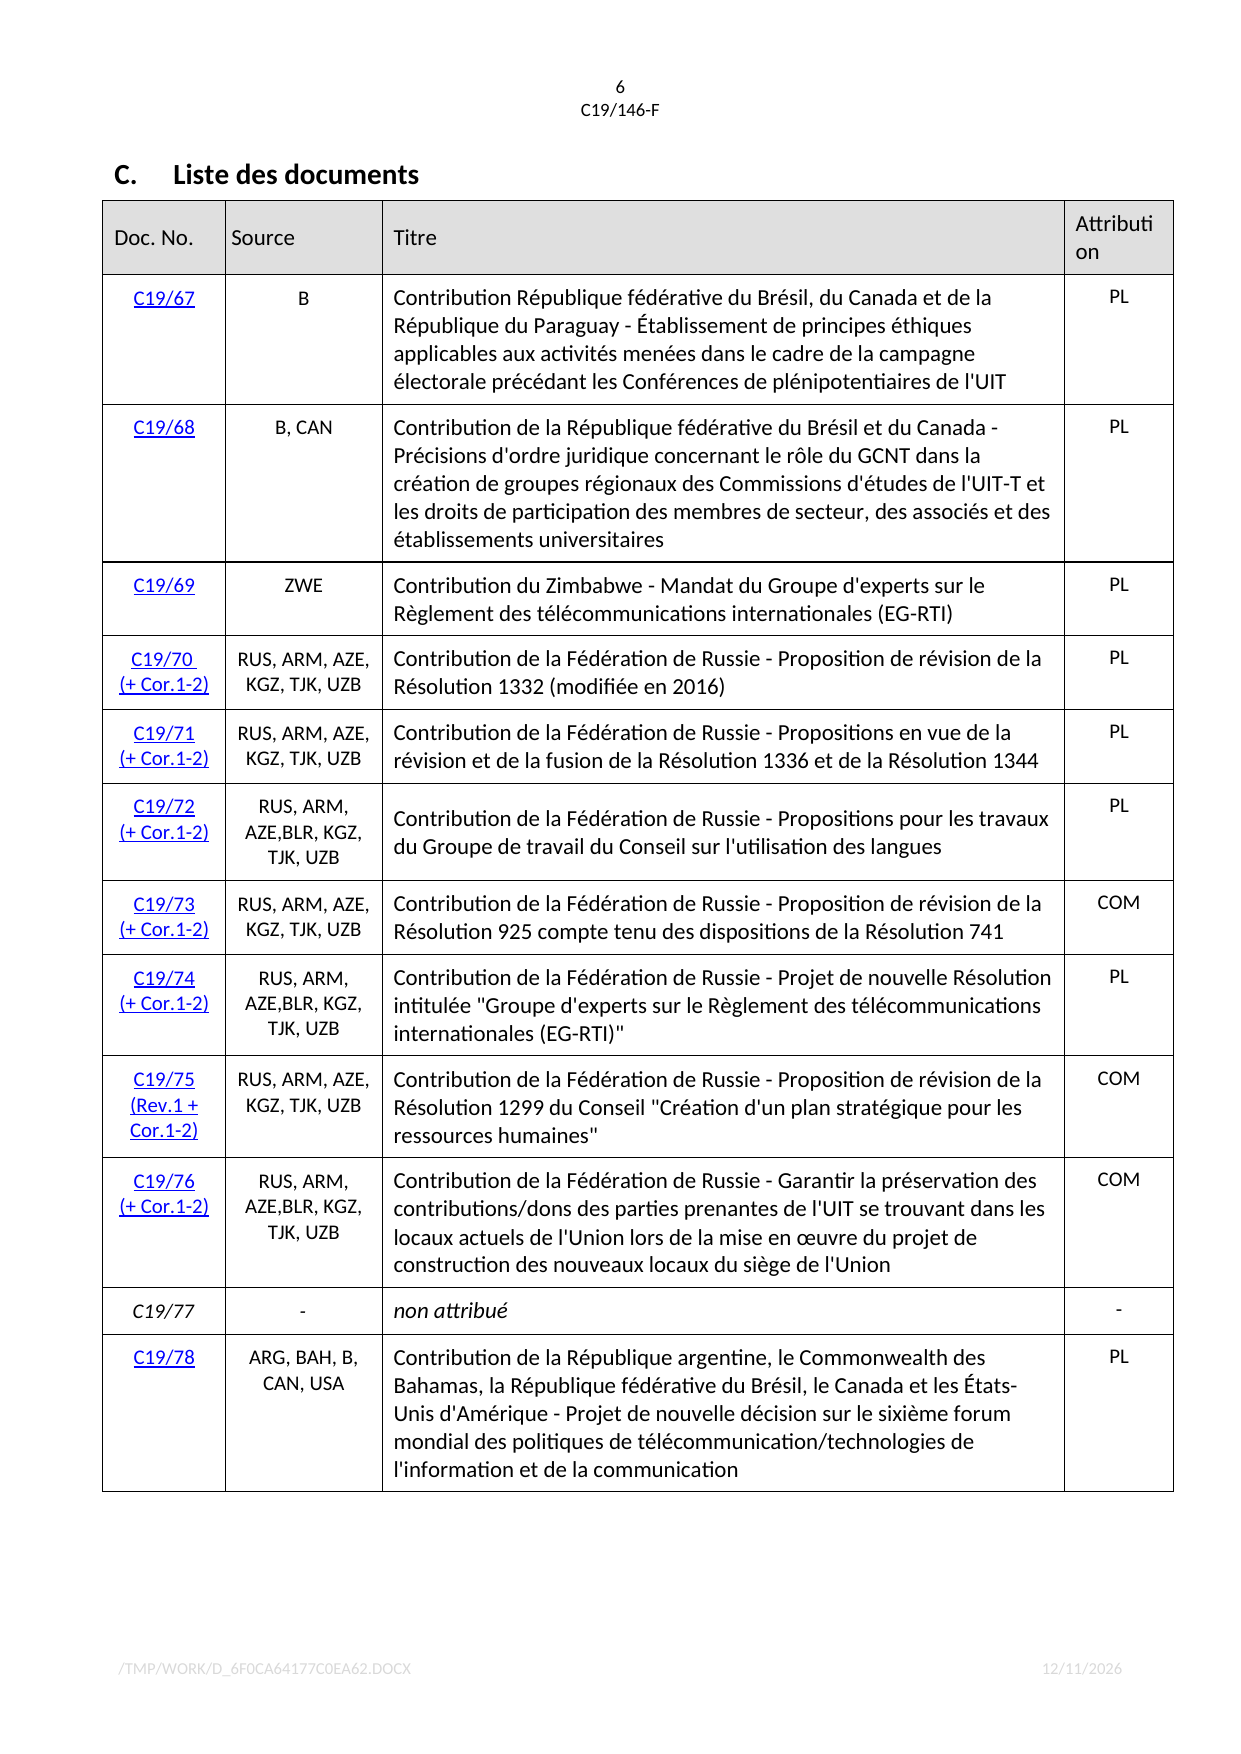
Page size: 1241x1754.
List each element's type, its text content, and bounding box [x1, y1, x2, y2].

table_cell RUS, ARM, AZE,BLR, KGZ, TJK, UZB [226, 784, 382, 880]
table_cell RUS, ARM, AZE, KGZ, TJK, UZB [226, 636, 382, 709]
table_cell COM [1065, 881, 1173, 954]
table_cell Titre [383, 201, 1064, 274]
table_cell C19/77 [103, 1288, 225, 1333]
table_cell C19/74 (+ Cor.1-2) [103, 955, 225, 1055]
table_cell PL [1065, 955, 1173, 1055]
table_cell Contribution de la République fédérative du Brésil et du Canada - Précisions d'ordre juridique concernant le rôle du GCNT dans la création de groupes régionaux des Commissions d'études de l'UIT-T et les droits de participation des membres de secteur, des associés et des établissements universitaires [383, 405, 1064, 561]
table_cell Contribution de la Fédération de Russie - Projet de nouvelle Résolution intitulée "Groupe d'experts sur le Règlement des télécommunications internationales (EG-RTI)" [383, 955, 1064, 1055]
table_cell PL [1065, 1335, 1173, 1491]
table_cell Contribution de la Fédération de Russie - Propositions en vue de la révision et de la fusion de la Résolution 1336 et de la Résolution 1344 [383, 710, 1064, 783]
table_cell C19/73 (+ Cor.1-2) [103, 881, 225, 954]
table_cell - [226, 1288, 382, 1333]
table_cell C19/67 [103, 275, 225, 403]
table_cell PL [1065, 275, 1173, 403]
table_cell Contribution du Zimbabwe - Mandat du Groupe d'experts sur le Règlement des télécommunications internationales (EG-RTI) [383, 563, 1064, 635]
table_cell C19/71 (+ Cor.1-2) [103, 710, 225, 783]
table_cell RUS, ARM, AZE, KGZ, TJK, UZB [226, 881, 382, 954]
table_cell PL [1065, 563, 1173, 635]
table_cell RUS, ARM, AZE, KGZ, TJK, UZB [226, 710, 382, 783]
table_cell - [1065, 1288, 1173, 1333]
table_cell COM [1065, 1158, 1173, 1287]
table_cell Source [226, 201, 382, 274]
table_cell PL [1065, 784, 1173, 880]
table_cell C19/76 (+ Cor.1-2) [103, 1158, 225, 1287]
table_cell B, CAN [226, 405, 382, 561]
table_cell RUS, ARM, AZE,BLR, KGZ, TJK, UZB [226, 955, 382, 1055]
table_cell COM [1065, 1056, 1173, 1157]
table_cell non attribué [383, 1288, 1064, 1333]
table_cell B [226, 275, 382, 403]
table_cell C19/69 [103, 563, 225, 635]
table_cell Contribution de la Fédération de Russie - Proposition de révision de la Résolution 1299 du Conseil "Création d'un plan stratégique pour les ressources humaines" [383, 1056, 1064, 1157]
table_cell Contribution République fédérative du Brésil, du Canada et de la République du Paraguay - Établissement de principes éthiques applicables aux activités menées dans le cadre de la campagne électorale précédant les Conférences de plénipotentiaires de l'UIT [383, 275, 1064, 403]
table_cell Contribution de la Fédération de Russie - Garantir la préservation des contributions/dons des parties prenantes de l'UIT se trouvant dans les locaux actuels de l'Union lors de la mise en œuvre du projet de construction des nouveaux locaux du siège de l'Union [383, 1158, 1064, 1287]
table_cell Attribution [1065, 201, 1173, 274]
table_cell Contribution de la Fédération de Russie - Proposition de révision de la Résolution 1332 (modifiée en 2016) [383, 636, 1064, 709]
table_cell C19/68 [103, 405, 225, 561]
table_cell C19/78 [103, 1335, 225, 1491]
table_cell ARG, BAH, B, CAN, USA [226, 1335, 382, 1491]
table_cell Contribution de la Fédération de Russie - Propositions pour les travaux du Groupe de travail du Conseil sur l'utilisation des langues [383, 784, 1064, 880]
table_cell Doc. No. [103, 201, 225, 274]
table_cell RUS, ARM, AZE,BLR, KGZ, TJK, UZB [226, 1158, 382, 1287]
table_cell ZWE [226, 563, 382, 635]
table_cell Contribution de la Fédération de Russie - Proposition de révision de la Résolution 925 compte tenu des dispositions de la Résolution 741 [383, 881, 1064, 954]
table_cell Contribution de la République argentine, le Commonwealth des Bahamas, la République fédérative du Brésil, le Canada et les États-Unis d'Amérique - Projet de nouvelle décision sur le sixième forum mondial des politiques de télécommunication/technologies de l'information et de la communication [383, 1335, 1064, 1491]
table_cell PL [1065, 405, 1173, 561]
table_cell C19/72 (+ Cor.1-2) [103, 784, 225, 880]
table_cell PL [1065, 636, 1173, 709]
table_cell PL [1065, 710, 1173, 783]
table_cell C19/70 (+ Cor.1-2) [103, 636, 225, 709]
table_header C. Liste des documents [103, 148, 1173, 200]
table_cell C19/75 (Rev.1 + Cor.1-2) [103, 1056, 225, 1157]
table_cell RUS, ARM, AZE, KGZ, TJK, UZB [226, 1056, 382, 1157]
